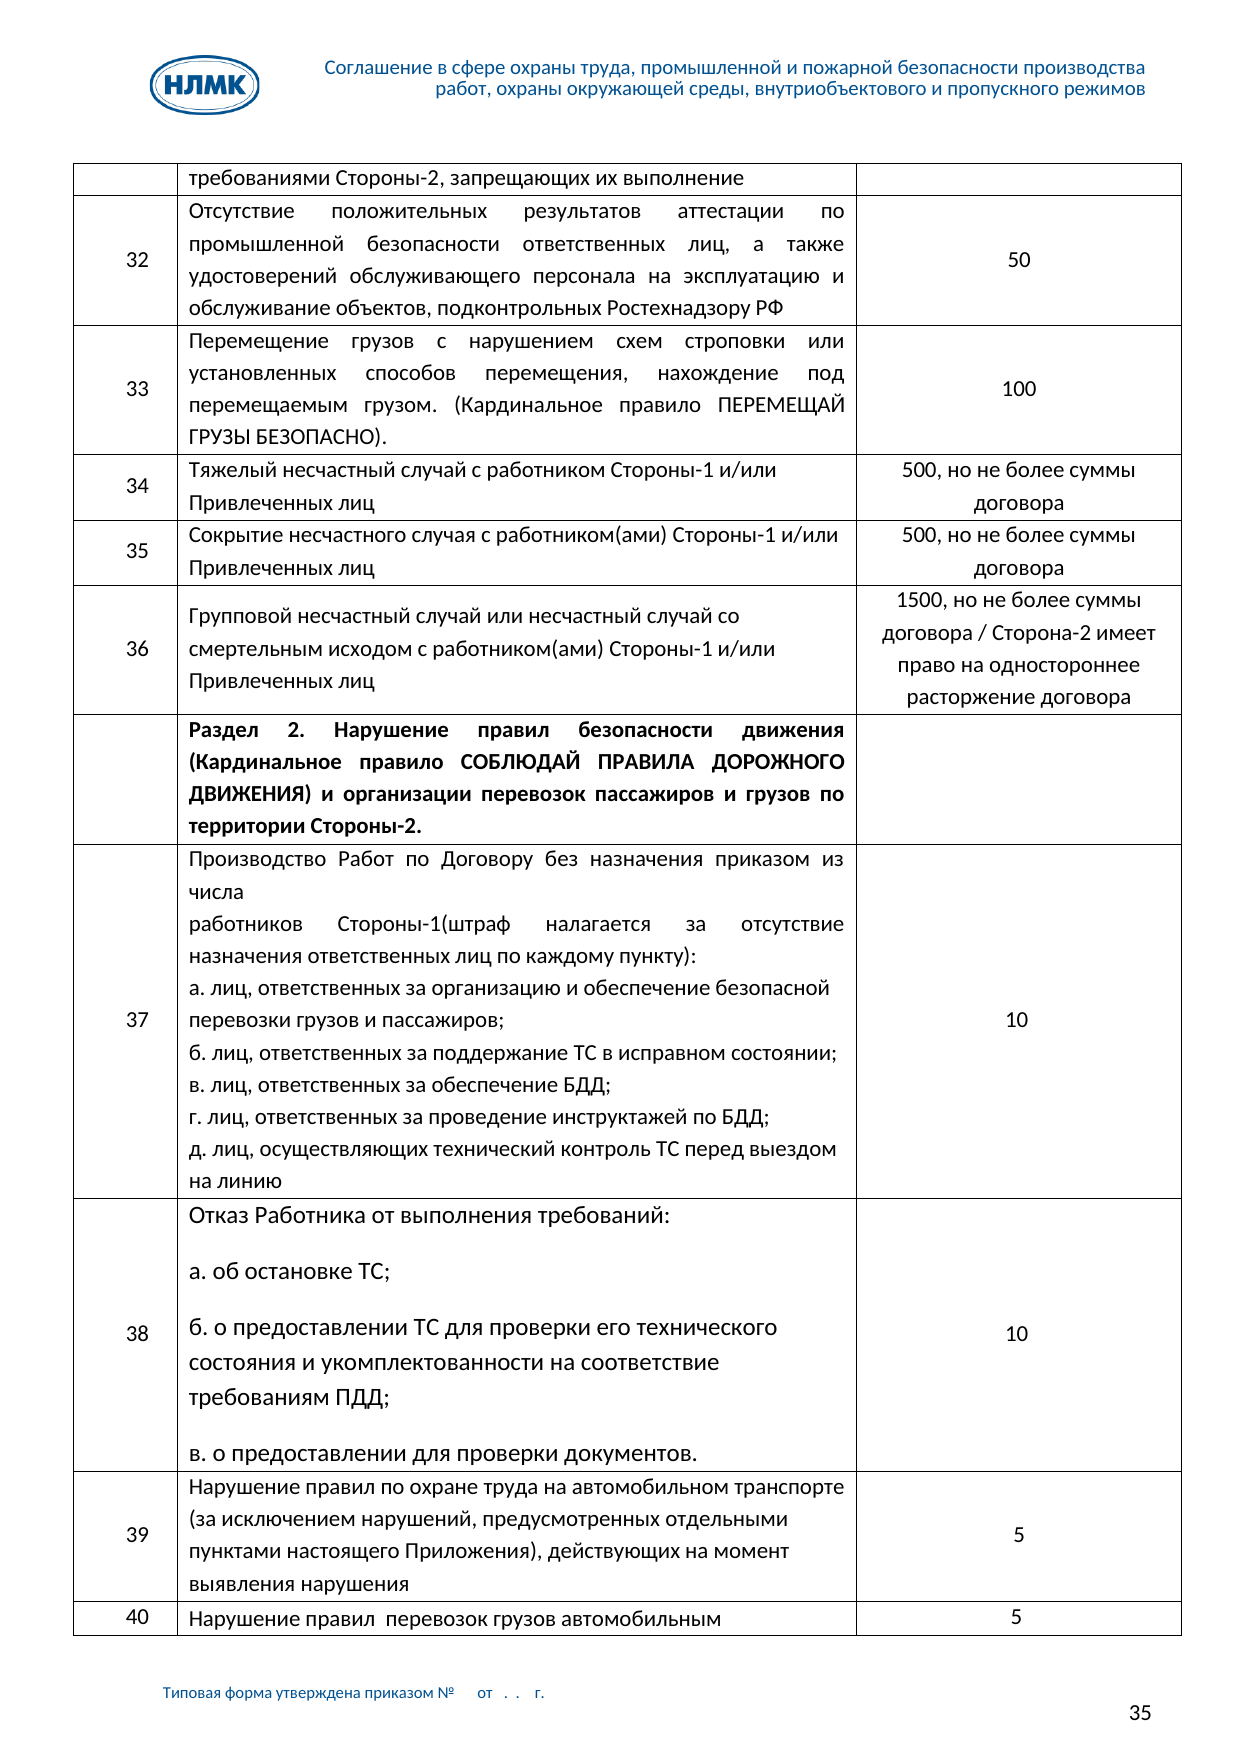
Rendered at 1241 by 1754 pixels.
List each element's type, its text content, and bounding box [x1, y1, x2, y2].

table_cell [74, 1602, 177, 1635]
table_cell [74, 1472, 177, 1601]
table_cell Отказ Работника от выполнения требований: а. об остановке ТС; б. о предоставлении ТС для проверки его технического состояния и укомплектованности на соответствие требованиям ПДД; в. о предоставлении для проверки документов. [178, 1199, 856, 1471]
table_cell Сокрытие несчастного случая с работником(ами) Стороны-1 и/или Привлеченных лиц [178, 521, 856, 584]
table_cell [74, 196, 177, 325]
table_cell [74, 1199, 177, 1471]
table_cell [74, 326, 177, 454]
table_cell 50 [857, 196, 1181, 325]
table_cell Перемещение грузов с нарушением схем строповки или установленных способов перемещения, нахождение под перемещаемым грузом. (Кардинальное правило ПЕРЕМЕЩАЙ ГРУЗЫ БЕЗОПАСНО). [178, 326, 856, 454]
table_cell [74, 521, 177, 584]
table_cell [74, 715, 177, 843]
table_cell [74, 586, 177, 714]
table_cell Нарушение правил по охране труда на автомобильном транспорте (за исключением нарушений, предусмотренных отдельными пунктами настоящего Приложения), действующих на момент выявления нарушения [178, 1472, 856, 1601]
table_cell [178, 164, 856, 195]
table_cell 10 [857, 845, 1181, 1198]
table_cell Тяжелый несчастный случай с работником Стороны-1 и/или Привлеченных лиц [178, 455, 856, 519]
table_cell Отсутствие положительных результатов аттестации по промышленной безопасности ответственных лиц, а также удостоверений обслуживающего персонала на эксплуатацию и обслуживание объектов, подконтрольных Ростехнадзору РФ [178, 196, 856, 325]
table_cell [74, 455, 177, 519]
table_cell Групповой несчастный случай или несчастный случай со смертельным исходом с работником(ами) Стороны-1 и/или Привлеченных лиц [178, 586, 856, 714]
table_cell 1500, но не более суммы договора / Сторона-2 имеет право на одностороннее расторжение договора [857, 586, 1181, 714]
table_cell Производство Работ по Договору без назначения приказом из числа работников Стороны-1(штраф налагается за отсутствие назначения ответственных лиц по каждому пункту): а. лиц, ответственных за организацию и обеспечение безопасной перевозки грузов и пассажиров; б. лиц, ответственных за поддержание ТС в исправном состоянии; в. лиц, ответственных за обеспечение БДД; г. лиц, ответственных за проведение инструктажей по БДД; д. лиц, осуществляющих технический контроль ТС перед выездом на линию [178, 845, 856, 1198]
picture [149, 55, 260, 115]
table_cell 5 [857, 1472, 1181, 1601]
table_cell 100 [857, 326, 1181, 454]
table_cell [74, 845, 177, 1198]
table_cell [74, 164, 177, 195]
table_cell 5 [857, 1602, 1181, 1635]
table_cell 10 [857, 1199, 1181, 1471]
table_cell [178, 1602, 856, 1635]
table_cell [857, 715, 1181, 843]
table_cell 500, но не более суммы договора [857, 455, 1181, 519]
table_cell 20 [857, 164, 1181, 195]
table_cell 500, но не более суммы договора [857, 521, 1181, 584]
table_cell Раздел 2. Нарушение правил безопасности движения (Кардинальное правило СОБЛЮДАЙ ПРАВИЛА ДОРОЖНОГО ДВИЖЕНИЯ) и организации перевозок пассажиров и грузов по территории Стороны-2. [178, 715, 856, 843]
